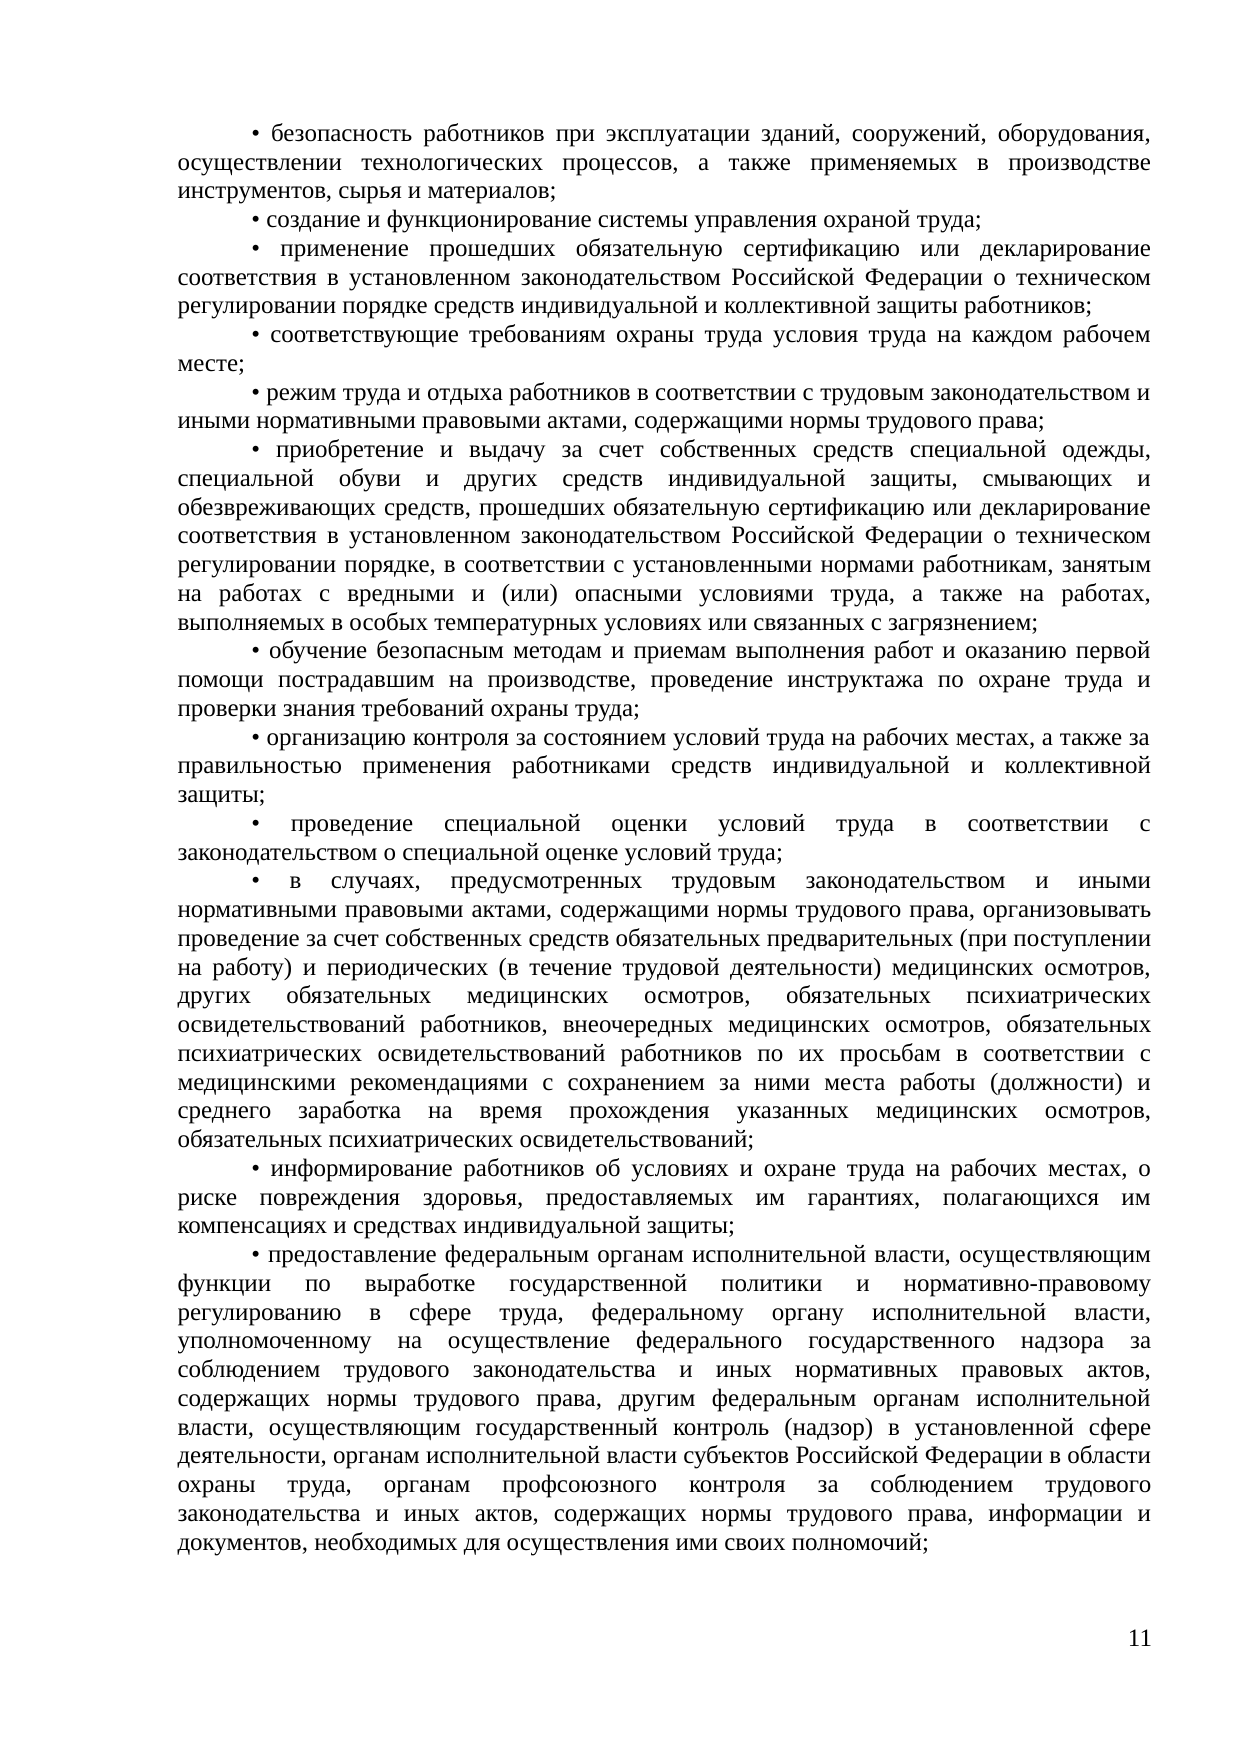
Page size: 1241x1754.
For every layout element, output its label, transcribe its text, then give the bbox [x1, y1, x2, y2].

text • безопасность работников при эксплуатации зданий, сооружений, оборудования, осуществлении технологических процессов, а также применяемых в производстве инструментов, сырья и материалов; [177, 118, 1152, 204]
text • соответствующие требованиям охраны труда условия труда на каждом рабочем месте; [177, 319, 1152, 377]
text • применение прошедших обязательную сертификацию или декларирование соответствия в установленном законодательством Российской Федерации о техническом регулировании порядке средств индивидуальной и коллективной защиты работников; [177, 233, 1152, 319]
text • информирование работников об условиях и охране труда на рабочих местах, о риске повреждения здоровья, предоставляемых им гарантиях, полагающихся им компенсациях и средствах индивидуальной защиты; [177, 1153, 1152, 1239]
text • создание и функционирование системы управления охраной труда; [177, 204, 1152, 233]
text • в случаях, предусмотренных трудовым законодательством и иными нормативными правовыми актами, содержащими нормы трудового права, организовывать проведение за счет собственных средств обязательных предварительных (при поступлении на работу) и периодических (в течение трудовой деятельности) медицинских осмотров, других обязательных медицинских осмотров, обязательных психиатрических освидетельствований работников, внеочередных медицинских осмотров, обязательных психиатрических освидетельствований работников по их просьбам в соответствии с медицинскими рекомендациями с сохранением за ними места работы (должности) и среднего заработка на время прохождения указанных медицинских осмотров, обязательных психиатрических освидетельствований; [177, 866, 1152, 1153]
text • режим труда и отдыха работников в соответствии с трудовым законодательством и иными нормативными правовыми актами, содержащими нормы трудового права; [177, 377, 1152, 434]
text • приобретение и выдачу за счет собственных средств специальной одежды, специальной обуви и других средств индивидуальной защиты, смывающих и обезвреживающих средств, прошедших обязательную сертификацию или декларирование соответствия в установленном законодательством Российской Федерации о техническом регулировании порядке, в соответствии с установленными нормами работникам, занятым на работах с вредными и (или) опасными условиями труда, а также на работах, выполняемых в особых температурных условиях или связанных с загрязнением; [177, 434, 1152, 636]
text • проведение специальной оценки условий труда в соответствии с законодательством о специальной оценке условий труда; [177, 808, 1152, 866]
text • предоставление федеральным органам исполнительной власти, осуществляющим функции по выработке государственной политики и нормативно-правовому регулированию в сфере труда, федеральному органу исполнительной власти, уполномоченному на осуществление федерального государственного надзора за соблюдением трудового законодательства и иных нормативных правовых актов, содержащих нормы трудового права, другим федеральным органам исполнительной власти, осуществляющим государственный контроль (надзор) в установленной сфере деятельности, органам исполнительной власти субъектов Российской Федерации в области охраны труда, органам профсоюзного контроля за соблюдением трудового законодательства и иных актов, содержащих нормы трудового права, информации и документов, необходимых для осуществления ими своих полномочий; [177, 1239, 1152, 1556]
text • обучение безопасным методам и приемам выполнения работ и оказанию первой помощи пострадавшим на производстве, проведение инструктажа по охране труда и проверки знания требований охраны труда; [177, 636, 1152, 722]
text • организацию контроля за состоянием условий труда на рабочих местах, а также за правильностью применения работниками средств индивидуальной и коллективной защиты; [177, 722, 1152, 808]
